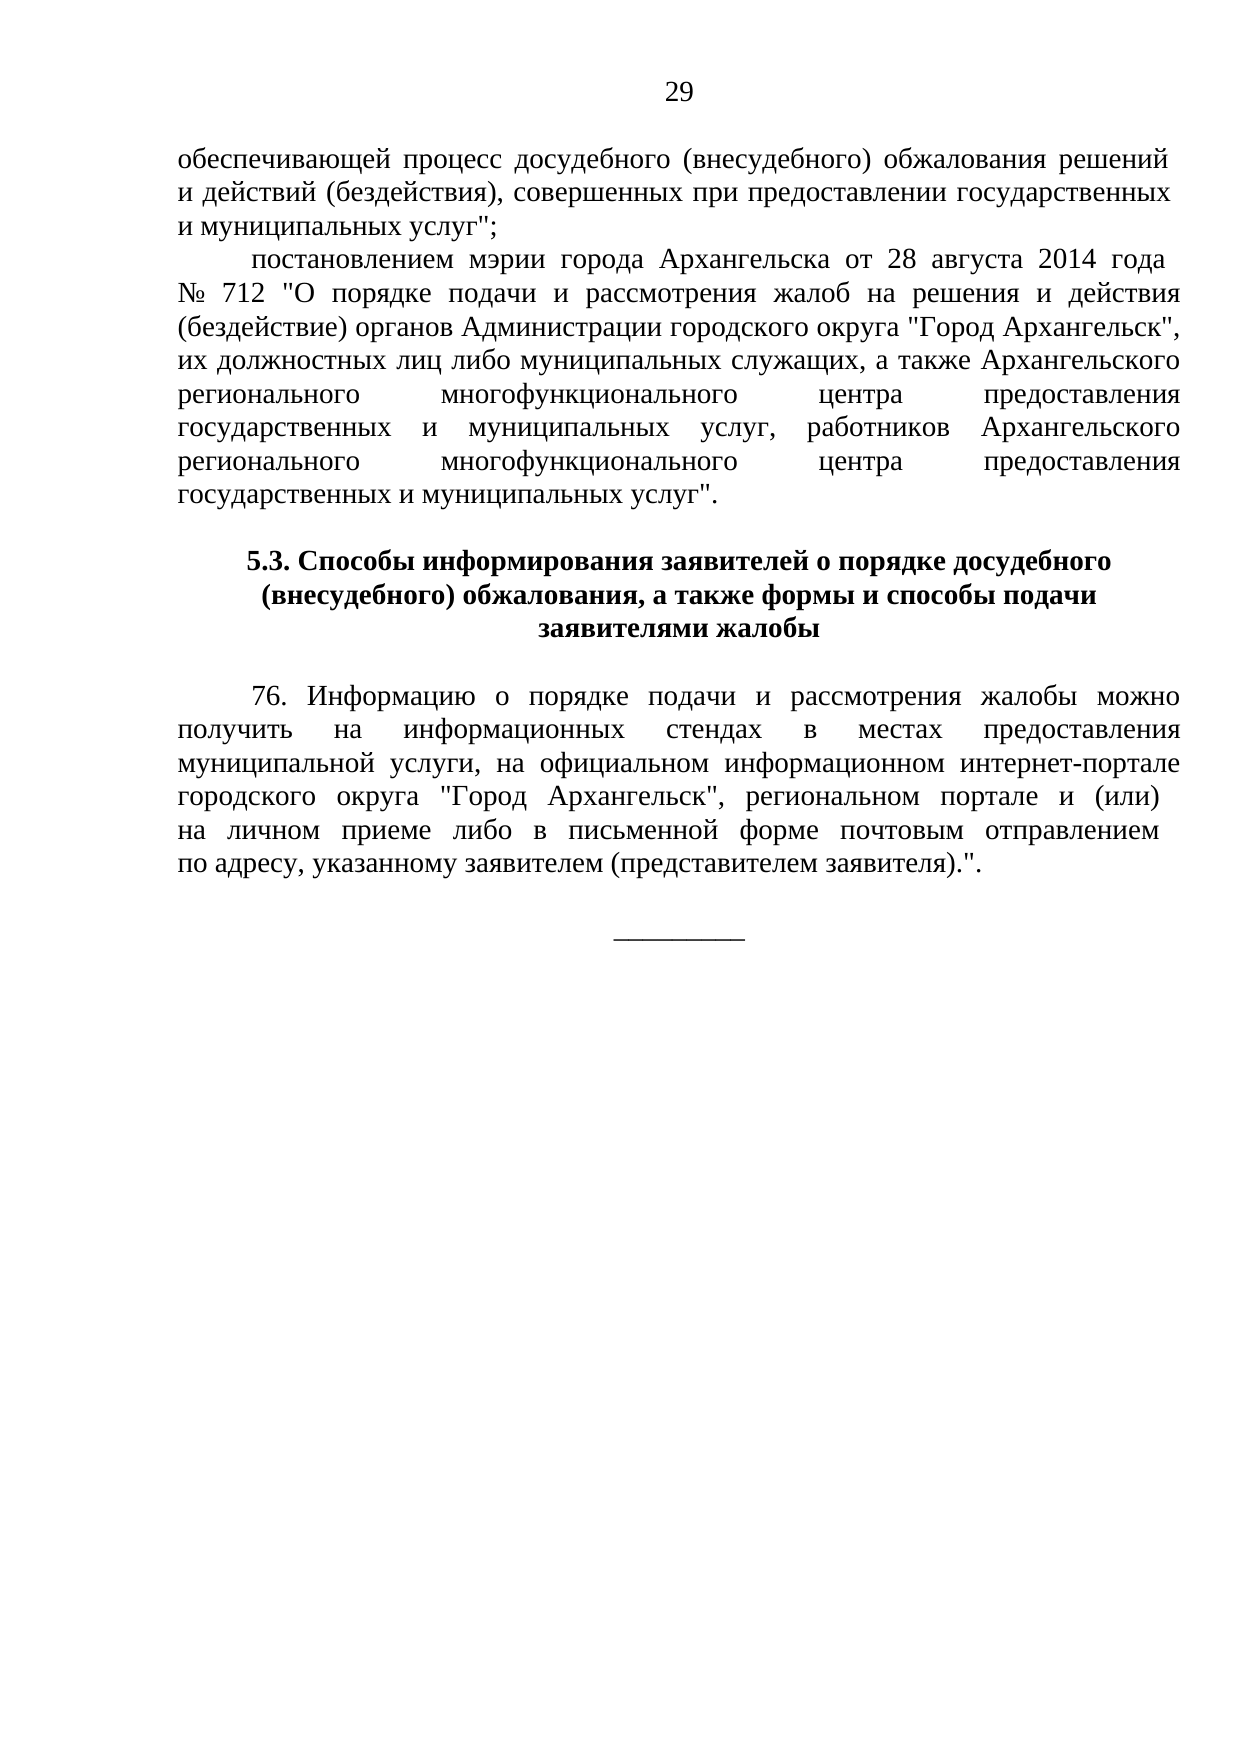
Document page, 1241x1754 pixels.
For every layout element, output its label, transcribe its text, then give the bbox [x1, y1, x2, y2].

text постановлением мэрии города Архангельска от 28 августа 2014 года № 712 "О порядке подачи и рассмотрения жалоб на решения и действия (бездействие) органов Администрации городского округа "Город Архангельск", их должностных лиц либо муниципальных служащих, а также Архангельского регионального многофункционального центра предоставления государственных и муниципальных услуг, работников Архангельского регионального многофункционального центра предоставления государственных и муниципальных услуг". [177, 242, 1181, 510]
text заявителями жалобы [177, 611, 1181, 644]
text _________ [177, 912, 1181, 944]
text 5.3. Способы информирования заявителей о порядке досудебного [177, 543, 1181, 577]
text 76. Информацию о порядке подачи и рассмотрения жалобы можно получить на информационных стендах в местах предоставления муниципальной услуги, на официальном информационном интернет-портале городского округа "Город Архангельск", региональном портале и (или) на личном приеме либо в письменной форме почтовым отправлением по адресу, указанному заявителем (представителем заявителя).". [177, 678, 1181, 879]
text (внесудебного) обжалования, а также формы и способы подачи [177, 577, 1181, 611]
